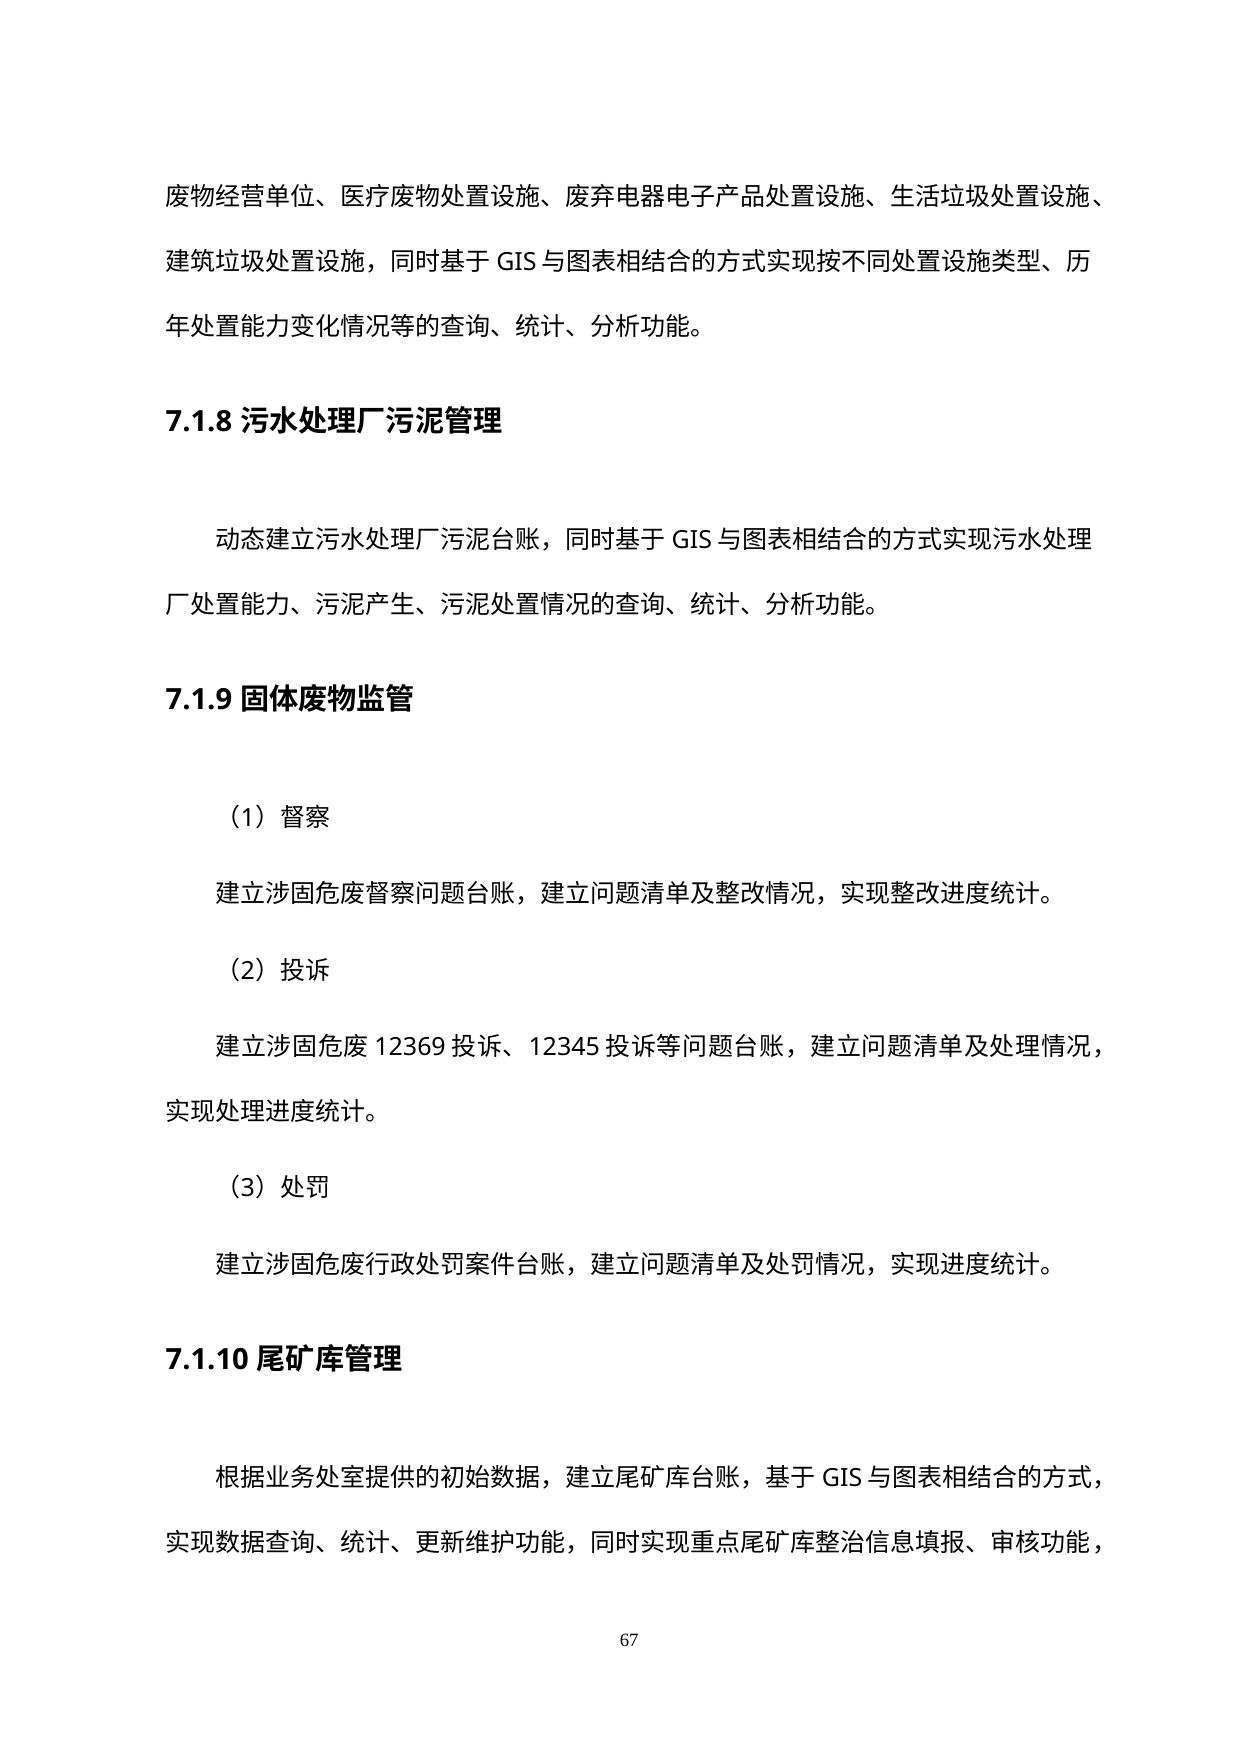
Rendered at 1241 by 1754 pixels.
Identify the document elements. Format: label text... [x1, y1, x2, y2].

text 建立涉固危废督察问题台账，建立问题清单及整改情况，实现整改进度统计。 [165, 859, 1092, 924]
subtitle 7.1.9 固体废物监管 [165, 664, 1092, 729]
text 建立涉固危废12369投诉、12345投诉等问题台账，建立问题清单及处理情况，实现处理进度统计。 [165, 1012, 1092, 1142]
text （3）处罚 [165, 1153, 1092, 1218]
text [165, 1443, 1092, 1573]
text （2）投诉 [165, 936, 1092, 1001]
text 建立涉固危废行政处罚案件台账，建立问题清单及处罚情况，实现进度统计。 [165, 1230, 1092, 1295]
subtitle 7.1.8 污水处理厂污泥管理 [165, 386, 1092, 451]
text （1）督察 [165, 783, 1092, 848]
text 动态建立污水处理厂污泥台账，同时基于GIS与图表相结合的方式实现污水处理厂处置能力、污泥产生、污泥处置情况的查询、统计、分析功能。 [165, 505, 1092, 635]
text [165, 162, 1092, 357]
subtitle 7.1.10 尾矿库管理 [165, 1324, 1092, 1389]
